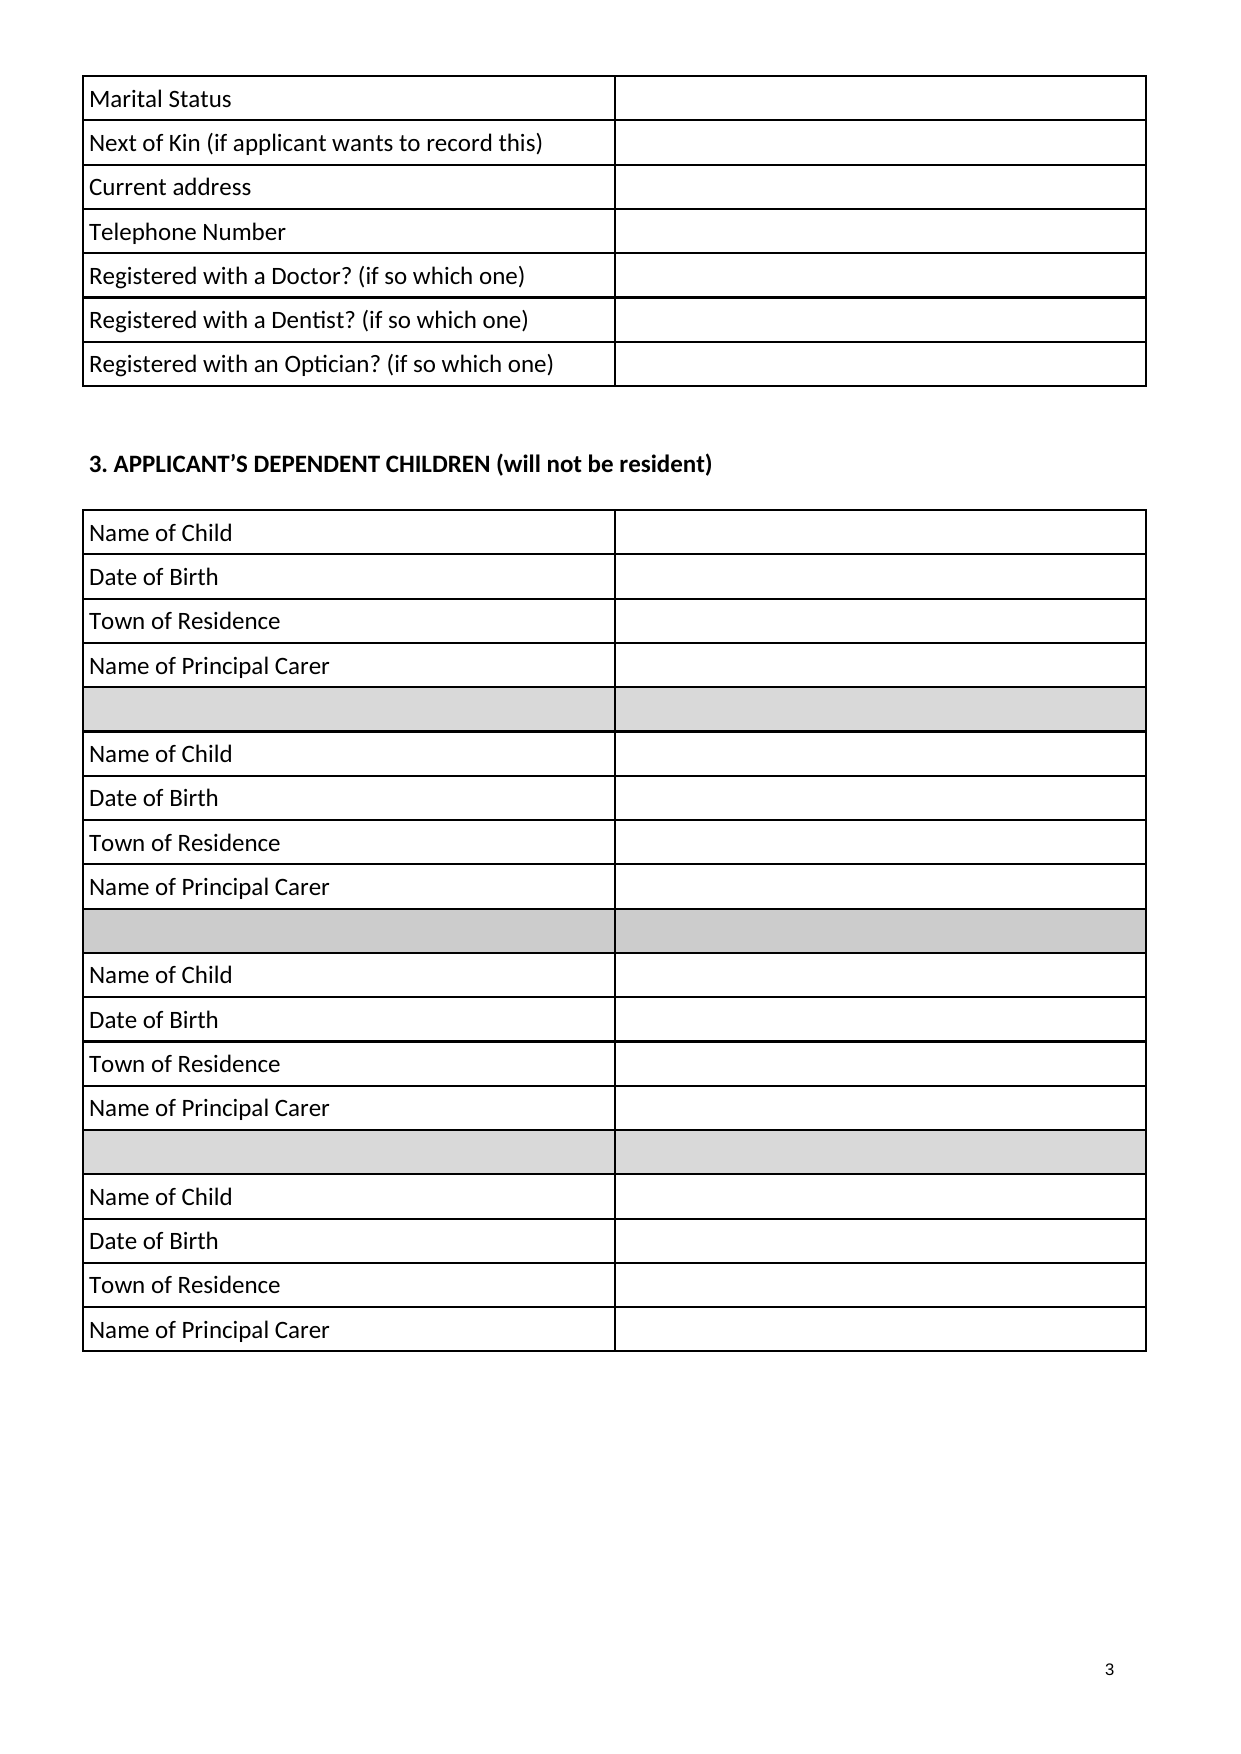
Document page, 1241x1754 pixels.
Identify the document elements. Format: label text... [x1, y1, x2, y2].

table_cell [616, 1175, 1145, 1217]
table_cell Marital Status [84, 77, 614, 119]
table_cell Name of Child [84, 954, 614, 996]
table_cell [616, 644, 1145, 686]
table_cell [616, 121, 1145, 163]
subtitle 3. APPLICANT’S DEPENDENT CHILDREN (will not be resident) [88, 448, 1152, 478]
table_cell [616, 600, 1145, 642]
table_cell [616, 688, 1145, 730]
table_cell Date of Birth [84, 555, 614, 598]
table_cell Date of Birth [84, 777, 614, 819]
table_cell Town of Residence [84, 1043, 614, 1084]
table_cell [84, 910, 614, 952]
table_cell Name of Principal Carer [84, 1308, 614, 1350]
table_cell [616, 865, 1145, 907]
table_cell [616, 210, 1145, 252]
table_cell [616, 1220, 1145, 1262]
table_cell [616, 954, 1145, 996]
table_cell [616, 733, 1145, 775]
table_cell Telephone Number [84, 210, 614, 252]
table_cell Name of Principal Carer [84, 865, 614, 907]
table_header [616, 511, 1145, 553]
table_cell [616, 254, 1145, 296]
table_cell [616, 555, 1145, 598]
table_cell [616, 777, 1145, 819]
table_cell Registered with an Optician? (if so which one) [84, 343, 614, 385]
table_cell Registered with a Dentist? (if so which one) [84, 299, 614, 341]
table_cell [616, 77, 1145, 119]
table_cell Town of Residence [84, 821, 614, 863]
table_cell Name of Child [84, 733, 614, 775]
table_cell [616, 299, 1145, 341]
table_cell [616, 166, 1145, 208]
table_cell [84, 688, 614, 730]
table_cell [616, 1308, 1145, 1350]
table_cell [616, 1264, 1145, 1306]
table_cell Town of Residence [84, 1264, 614, 1306]
table_cell Name of Principal Carer [84, 644, 614, 686]
table_cell [616, 343, 1145, 385]
table_cell Next of Kin (if applicant wants to record this) [84, 121, 614, 163]
table_cell [616, 1043, 1145, 1084]
table_cell Date of Birth [84, 998, 614, 1040]
table_cell Town of Residence [84, 600, 614, 642]
table_cell [616, 910, 1145, 952]
table_cell Name of Principal Carer [84, 1087, 614, 1129]
table_cell [616, 998, 1145, 1040]
table_header Name of Child [84, 511, 614, 553]
table_cell [84, 1131, 614, 1173]
table_cell [616, 1131, 1145, 1173]
table_cell Current address [84, 166, 614, 208]
table_cell Date of Birth [84, 1220, 614, 1262]
table_cell [616, 821, 1145, 863]
table_cell [616, 1087, 1145, 1129]
table_cell Name of Child [84, 1175, 614, 1217]
table_cell Registered with a Doctor? (if so which one) [84, 254, 614, 296]
